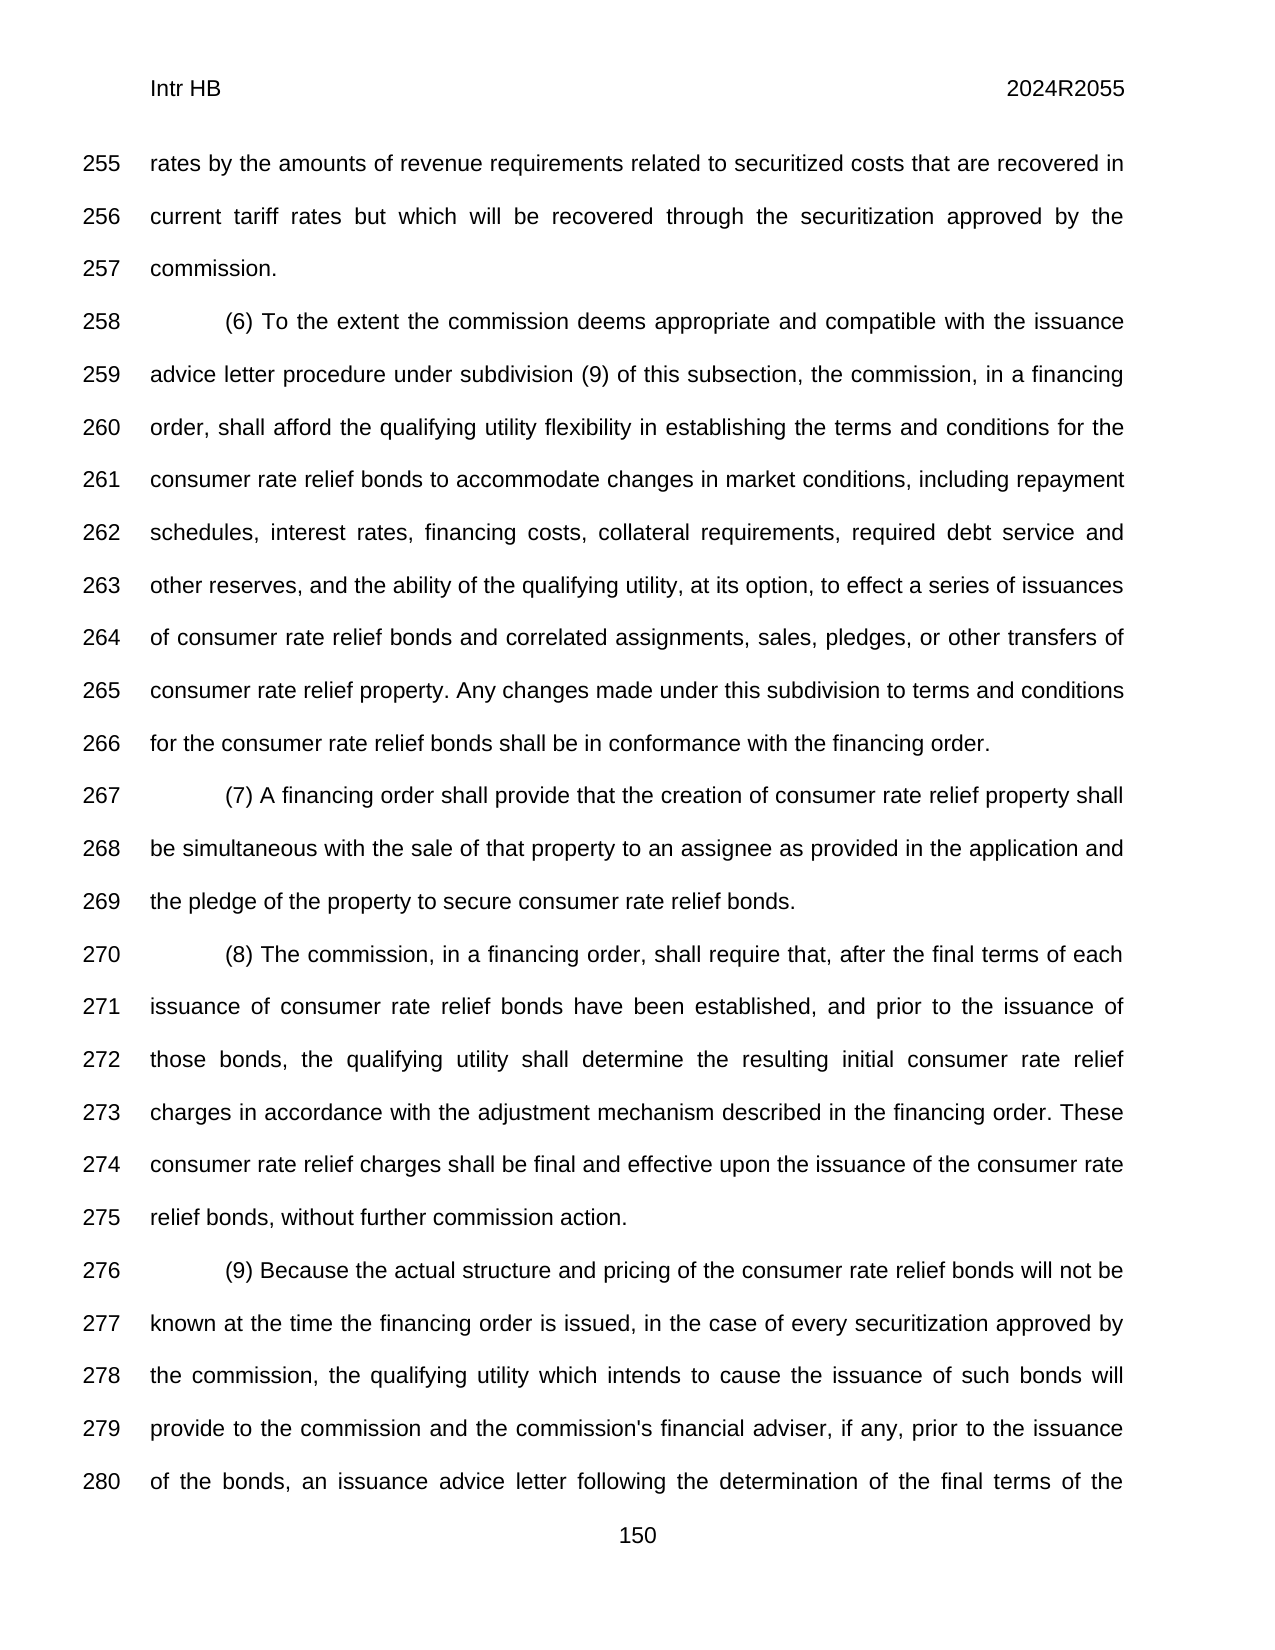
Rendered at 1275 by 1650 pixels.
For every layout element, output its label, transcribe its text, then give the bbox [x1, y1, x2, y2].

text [150, 1257, 1125, 1494]
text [150, 150, 1125, 282]
text (6) To the extent the commission deems appropriate and compatible with the issuance advice letter procedure under subdivision (9) of this subsection, the commission, in a financing order, shall afford the qualifying utility flexibility in establishing the terms and conditions for the consumer rate relief bonds to accommodate changes in market conditions, including repayment schedules, interest rates, financing costs, collateral requirements, required debt service and other reserves, and the ability of the qualifying utility, at its option, to effect a series of issuances of consumer rate relief bonds and correlated assignments, sales, pledges, or other transfers of consumer rate relief property. Any changes made under this subdivision to terms and conditions for the consumer rate relief bonds shall be in conformance with the financing order. [150, 308, 1125, 756]
text (7) A financing order shall provide that the creation of consumer rate relief property shall be simultaneous with the sale of that property to an assignee as provided in the application and the pledge of the property to secure consumer rate relief bonds. [150, 782, 1125, 914]
text (8) The commission, in a financing order, shall require that, after the final terms of each issuance of consumer rate relief bonds have been established, and prior to the issuance of those bonds, the qualifying utility shall determine the resulting initial consumer rate relief charges in accordance with the adjustment mechanism described in the financing order. These consumer rate relief charges shall be final and effective upon the issuance of the consumer rate relief bonds, without further commission action. [150, 941, 1125, 1231]
